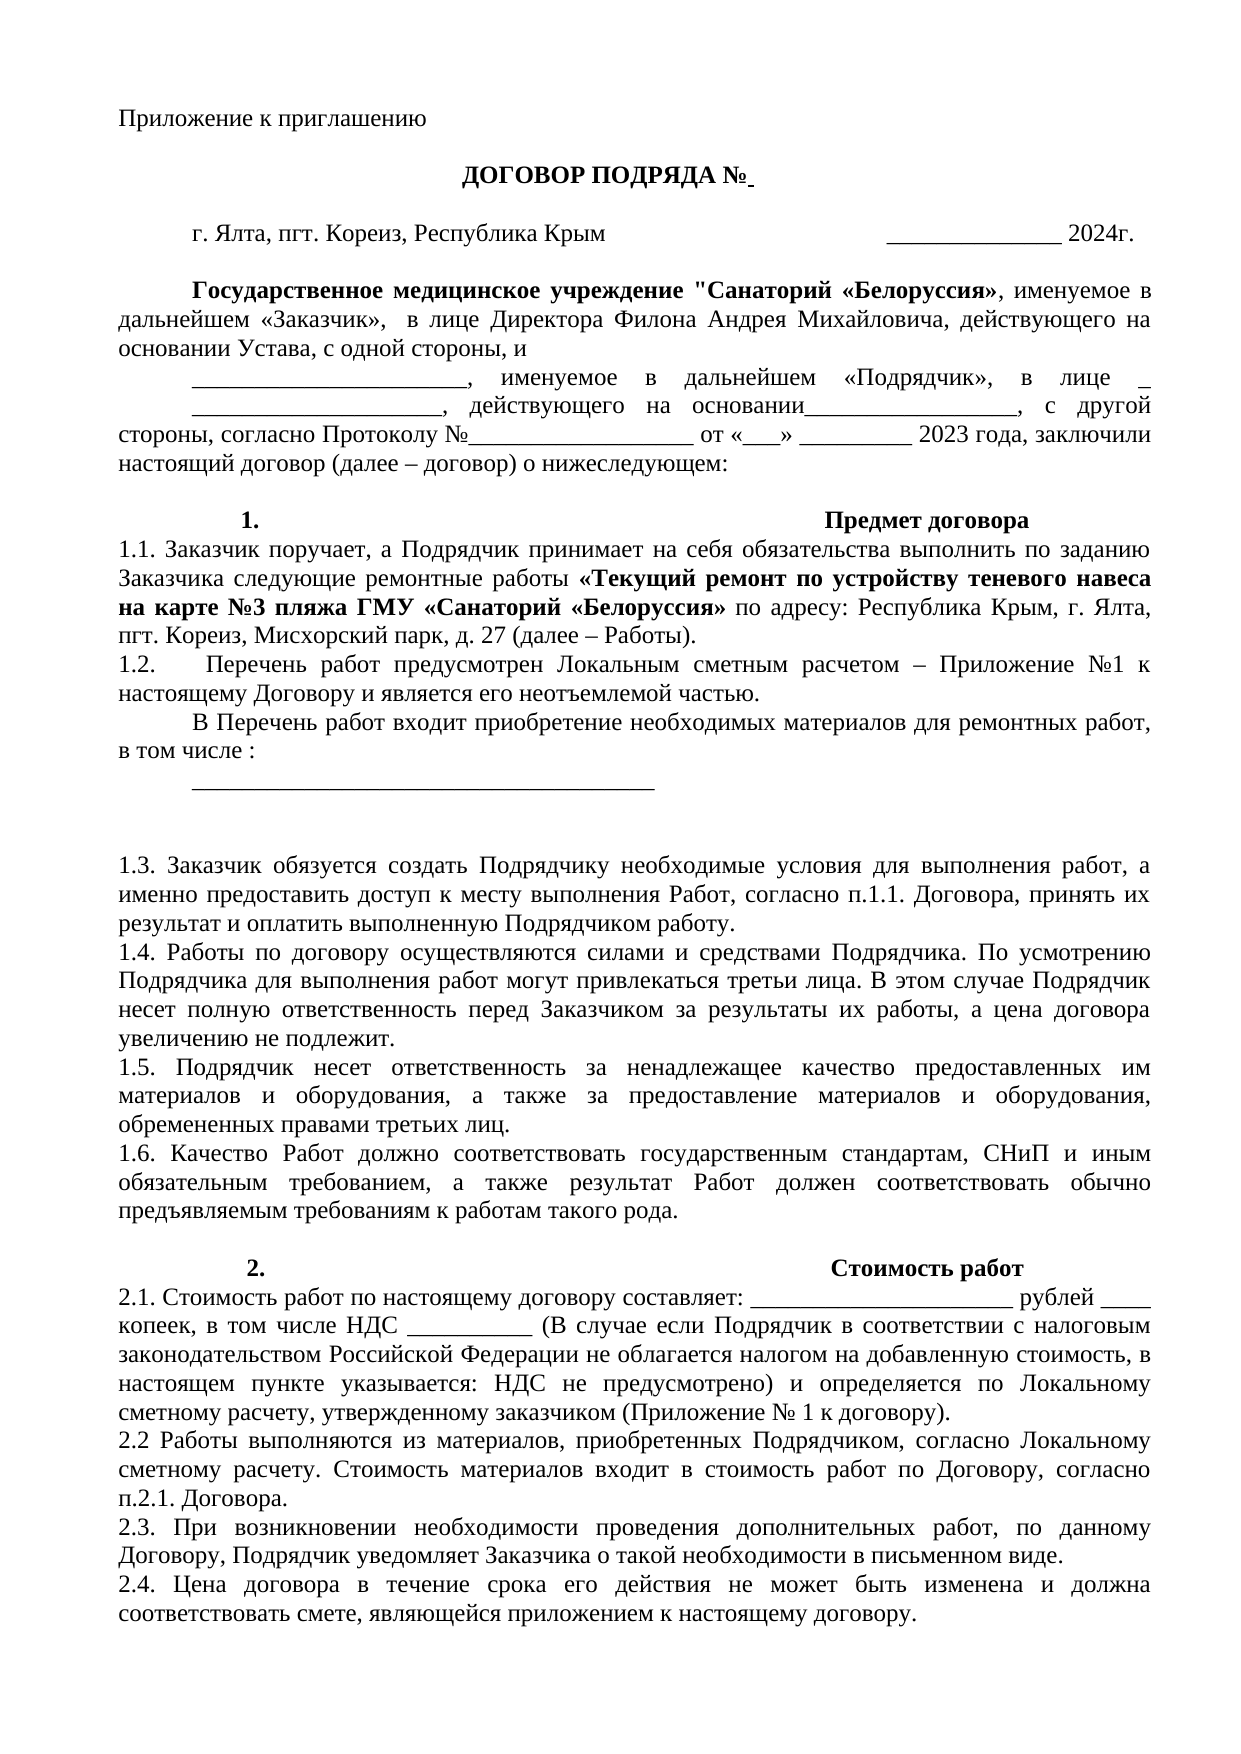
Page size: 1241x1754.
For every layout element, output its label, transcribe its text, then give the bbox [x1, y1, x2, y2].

list 1.3. Заказчик обязуется создать Подрядчику необходимые условия для выполнения работ, а именно предоставить доступ к месту выполнения Работ, согласно п.1.1. Договора, принять их результат и оплатить выполненную Подрядчиком работу. [118, 850, 1152, 937]
text ______________________, именуемое в дальнейшем «Подрядчик», в лице _ ____________________, действующего на основании_________________, с другой стороны, согласно Протоколу №__________________ от «___» _________ 2023 года, заключили настоящий договор (далее – договор) о нижеследующем: [118, 362, 1152, 477]
text 1.1. Заказчик поручает, а Подрядчик принимает на себя обязательства выполнить по заданию Заказчика следующие ремонтные работы «Текущий ремонт по устройству теневого навеса на карте №3 пляжа ГМУ «Санаторий «Белоруссия» по адресу: Республика Крым, г. Ялта, пгт. Кореиз, Мисхорский парк, д. 27 (далее – Работы). [118, 534, 1152, 649]
list Перечень работ предусмотрен Локальным сметным расчетом – Приложение №1 к настоящему Договору и является его неотъемлемой частью. [118, 649, 1152, 707]
text 2.1. Стоимость работ по настоящему договору составляет: _____________________ рублей ____ копеек, в том числе НДС __________ (В случае если Подрядчик в соответствии с налоговым законодательством Российской Федерации не облагается налогом на добавленную стоимость, в настоящем пункте указывается: НДС не предусмотрено) и определяется по Локальному сметному расчету, утвержденному заказчиком (Приложение № 1 к договору). [118, 1282, 1152, 1425]
text 2.3. При возникновении необходимости проведения дополнительных работ, по данному Договору, Подрядчик уведомляет Заказчика о такой необходимости в письменном виде. [118, 1512, 1152, 1569]
list В Перечень работ входит приобретение необходимых материалов для ремонтных работ, в том числе : [118, 707, 1152, 764]
text Государственное медицинское учреждение "Санаторий «Белоруссия», именуемое в дальнейшем «Заказчик», в лице Директора Филона Андрея Михайловича, действующего на основании Устава, с одной стороны, и [118, 275, 1152, 362]
list _____________________________________ [118, 764, 1152, 793]
list Стоимость работ [118, 1253, 1152, 1282]
list Предмет договора [118, 505, 1152, 534]
text г. Ялта, пгт. Кореиз, Республика Крым ______________ 2024г. [118, 218, 1152, 246]
text 1.5. Подрядчик несет ответственность за ненадлежащее качество предоставленных им материалов и оборудования, а также за предоставление материалов и оборудования, обремененных правами третьих лиц. [118, 1052, 1152, 1138]
text Приложение к приглашению [118, 103, 1152, 131]
text 1.6. Качество Работ должно соответствовать государственным стандартам, СНиП и иным обязательным требованием, а также результат Работ должен соответствовать обычно предъявляемым требованиям к работам такого рода. [118, 1138, 1152, 1224]
text 2.2 Работы выполняются из материалов, приобретенных Подрядчиком, согласно Локальному сметному расчету. Стоимость материалов входит в стоимость работ по Договору, согласно п.2.1. Договора. [118, 1425, 1152, 1512]
list 1.4. Работы по договору осуществляются силами и средствами Подрядчика. По усмотрению Подрядчика для выполнения работ могут привлекаться третьи лица. В этом случае Подрядчик несет полную ответственность перед Заказчиком за результаты их работы, а цена договора увеличению не подлежит. [118, 937, 1152, 1052]
text 2.4. Цена договора в течение срока его действия не может быть изменена и должна соответствовать смете, являющейся приложением к настоящему договору. [118, 1569, 1152, 1627]
text ДОГОВОР ПОДРЯДА № [118, 160, 1152, 189]
